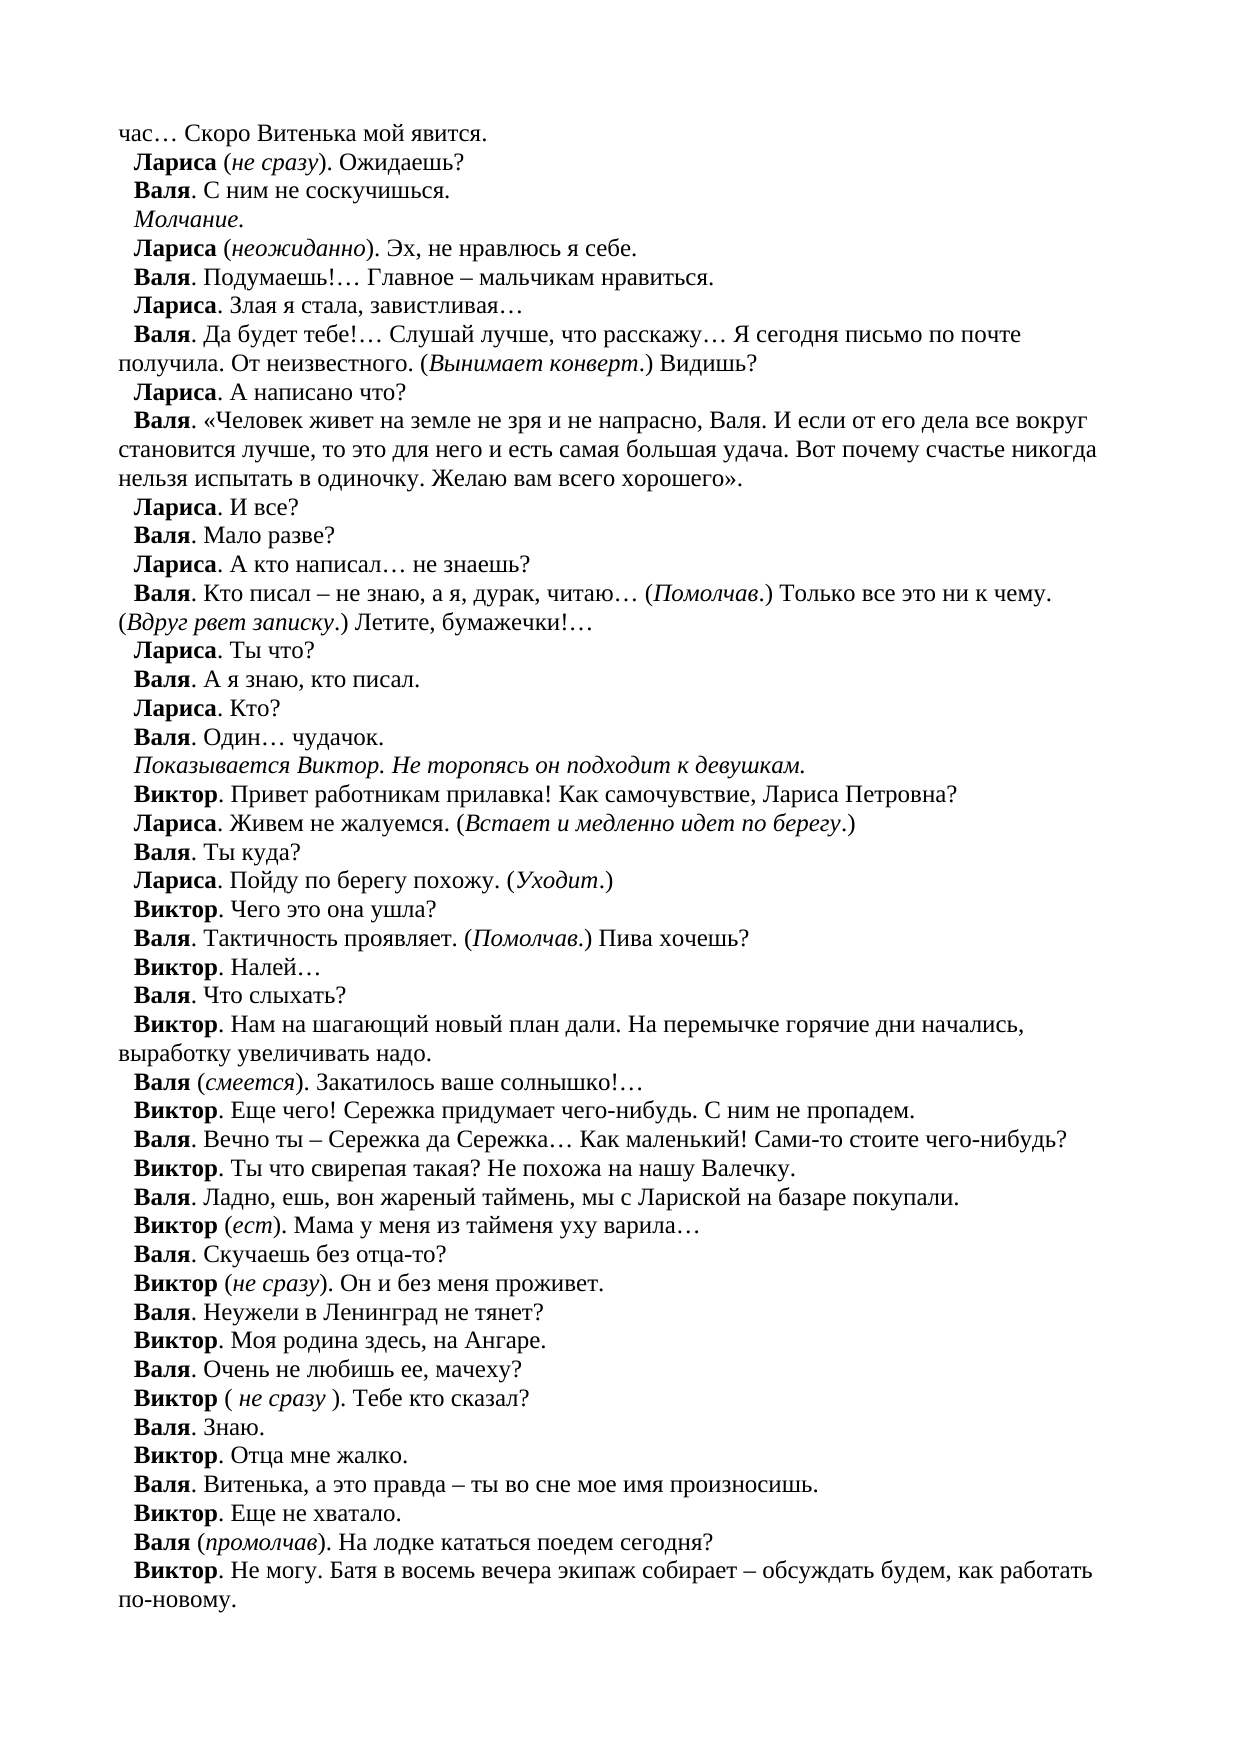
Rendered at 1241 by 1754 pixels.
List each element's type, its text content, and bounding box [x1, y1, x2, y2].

text Лариса (не сразу). Ожидаешь? [118, 147, 1122, 176]
text Валя. Ладно, ешь, вон жареный таймень, мы с Лариской на базаре покупали. [118, 1182, 1122, 1211]
text Валя. «Человек живет на земле не зря и не напрасно, Валя. И если от его дела все вокруг становится лучше, то это для него и есть самая большая удача. Вот почему счастье никогда нельзя испытать в одиночку. Желаю вам всего хорошего». [118, 406, 1122, 492]
text Валя. С ним не соскучишься. [118, 176, 1122, 204]
text Виктор. Ты что свирепая такая? Не похожа на нашу Валечку. [118, 1153, 1122, 1182]
text Показывается Виктор. Не торопясь он подходит к девушкам. [118, 751, 1122, 779]
text Молчание. [118, 204, 1122, 233]
text Валя. Вечно ты – Сережка да Сережка… Как маленький! Сами-то стоите чего-нибудь? [118, 1124, 1122, 1153]
text Виктор. Отца мне жалко. [118, 1441, 1122, 1469]
text Валя. Ты куда? [118, 837, 1122, 866]
text Валя. Один… чудачок. [118, 722, 1122, 751]
text Валя. Тактичность проявляет. (Помолчав.) Пива хочешь? [118, 923, 1122, 952]
text Лариса. Кто? [118, 693, 1122, 722]
text Лариса (неожиданно). Эх, не нравлюсь я себе. [118, 233, 1122, 262]
text Валя. Знаю. [118, 1412, 1122, 1441]
text Виктор. Налей… [118, 952, 1122, 981]
text Валя. Подумаешь!… Главное – мальчикам нравиться. [118, 262, 1122, 291]
text Валя. Мало разве? [118, 521, 1122, 549]
text Валя (смеется). Закатилось ваше солнышко!… [118, 1067, 1122, 1096]
text Виктор. Нам на шагающий новый план дали. На перемычке горячие дни начались, выработку увеличивать надо. [118, 1009, 1122, 1067]
text Валя. Витенька, а это правда – ты во сне мое имя произносишь. [118, 1469, 1122, 1498]
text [118, 118, 1122, 147]
text Валя. Кто писал – не знаю, а я, дурак, читаю… (Помолчав.) Только все это ни к чему. (Вдруг рвет записку.) Летите, бумажечки!… [118, 578, 1122, 636]
text Валя. Да будет тебе!… Слушай лучше, что расскажу… Я сегодня письмо по почте получила. От неизвестного. (Вынимает конверт.) Видишь? [118, 319, 1122, 377]
text Валя (промолчав). На лодке кататься поедем сегодня? [118, 1527, 1122, 1556]
text Лариса. А написано что? [118, 377, 1122, 406]
text Виктор (ест). Мама у меня из тайменя уху варила… [118, 1211, 1122, 1239]
text Виктор. Чего это она ушла? [118, 894, 1122, 923]
text Валя. Очень не любишь ее, мачеху? [118, 1354, 1122, 1383]
text Лариса. А кто написал… не знаешь? [118, 549, 1122, 578]
text Валя. Неужели в Ленинград не тянет? [118, 1297, 1122, 1326]
text Виктор. Еще чего! Сережка придумает чего-нибудь. С ним не пропадем. [118, 1096, 1122, 1124]
text Лариса. Живем не жалуемся. (Встает и медленно идет по берегу.) [118, 808, 1122, 837]
text Лариса. Злая я стала, завистливая… [118, 291, 1122, 319]
text Валя. Что слыхать? [118, 981, 1122, 1009]
text Виктор. Еще не хватало. [118, 1498, 1122, 1527]
text Лариса. Пойду по берегу похожу. (Уходит.) [118, 866, 1122, 894]
text Валя. Скучаешь без отца-то? [118, 1239, 1122, 1268]
text Виктор (не сразу). Он и без меня проживет. [118, 1268, 1122, 1297]
text Виктор. Не могу. Батя в восемь вечера экипаж собирает – обсуждать будем, как работать по-новому. [118, 1556, 1122, 1613]
text Виктор ( не сразу ). Тебе кто сказал? [118, 1383, 1122, 1412]
text Валя. А я знаю, кто писал. [118, 664, 1122, 693]
text Лариса. И все? [118, 492, 1122, 521]
text Лариса. Ты что? [118, 636, 1122, 664]
text Виктор. Моя родина здесь, на Ангаре. [118, 1326, 1122, 1354]
text Виктор. Привет работникам прилавка! Как самочувствие, Лариса Петровна? [118, 779, 1122, 808]
